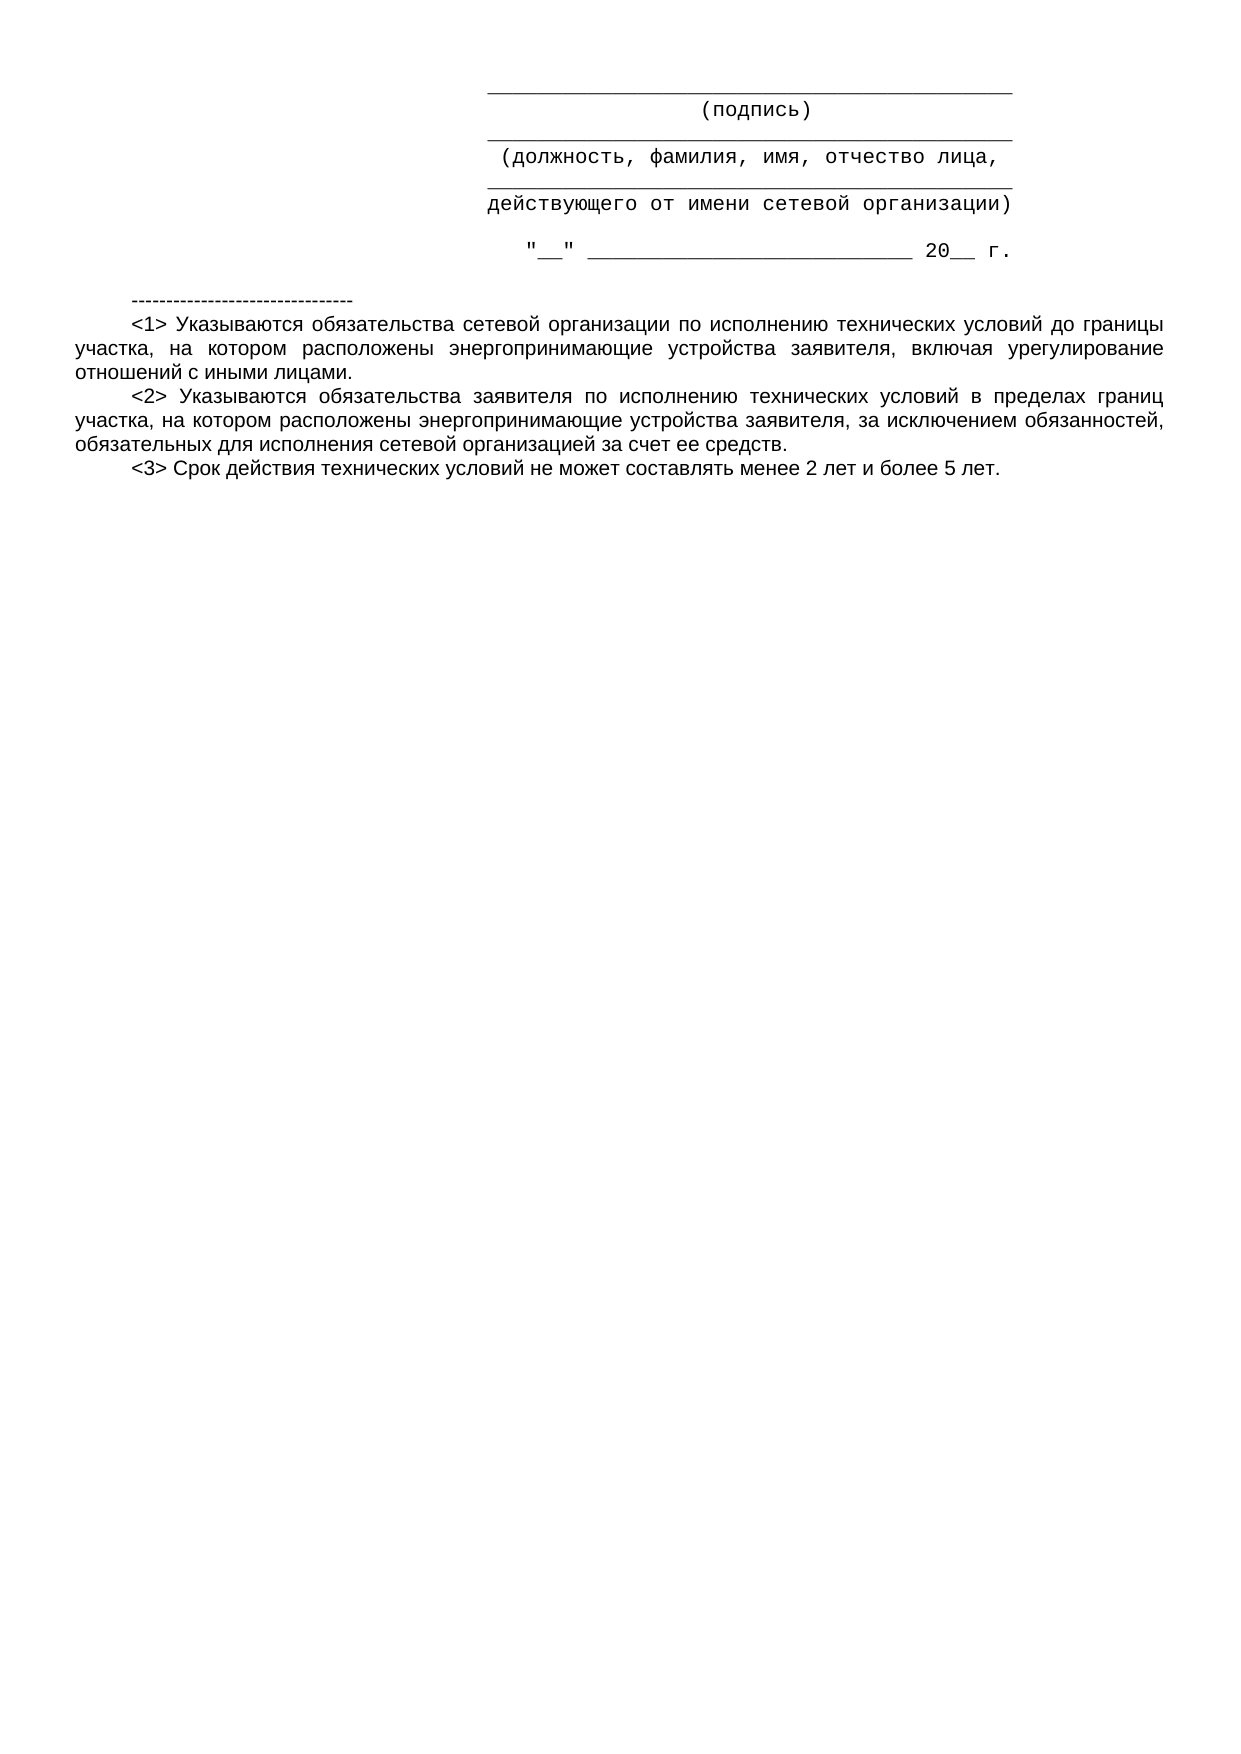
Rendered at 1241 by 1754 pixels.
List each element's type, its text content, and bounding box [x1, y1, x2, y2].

text -------------------------------- [75, 288, 1165, 312]
text __________________________________________ [75, 122, 1165, 146]
text <1> Указываются обязательства сетевой организации по исполнению технических условий до границы участка, на котором расположены энергопринимающие устройства заявителя, включая урегулирование отношений с иными лицами. [75, 312, 1165, 384]
text (должность, фамилия, имя, отчество лица, [75, 146, 1165, 169]
text действующего от имени сетевой организации) [75, 193, 1165, 217]
text (подпись) [75, 99, 1165, 122]
text <3> Срок действия технических условий не может составлять менее 2 лет и более 5 лет. [75, 456, 1165, 480]
text __________________________________________ [75, 75, 1165, 99]
text <2> Указываются обязательства заявителя по исполнению технических условий в пределах границ участка, на котором расположены энергопринимающие устройства заявителя, за исключением обязанностей, обязательных для исполнения сетевой организацией за счет ее средств. [75, 384, 1165, 456]
text __________________________________________ [75, 169, 1165, 193]
text "__" __________________________ 20__ г. [75, 241, 1165, 264]
